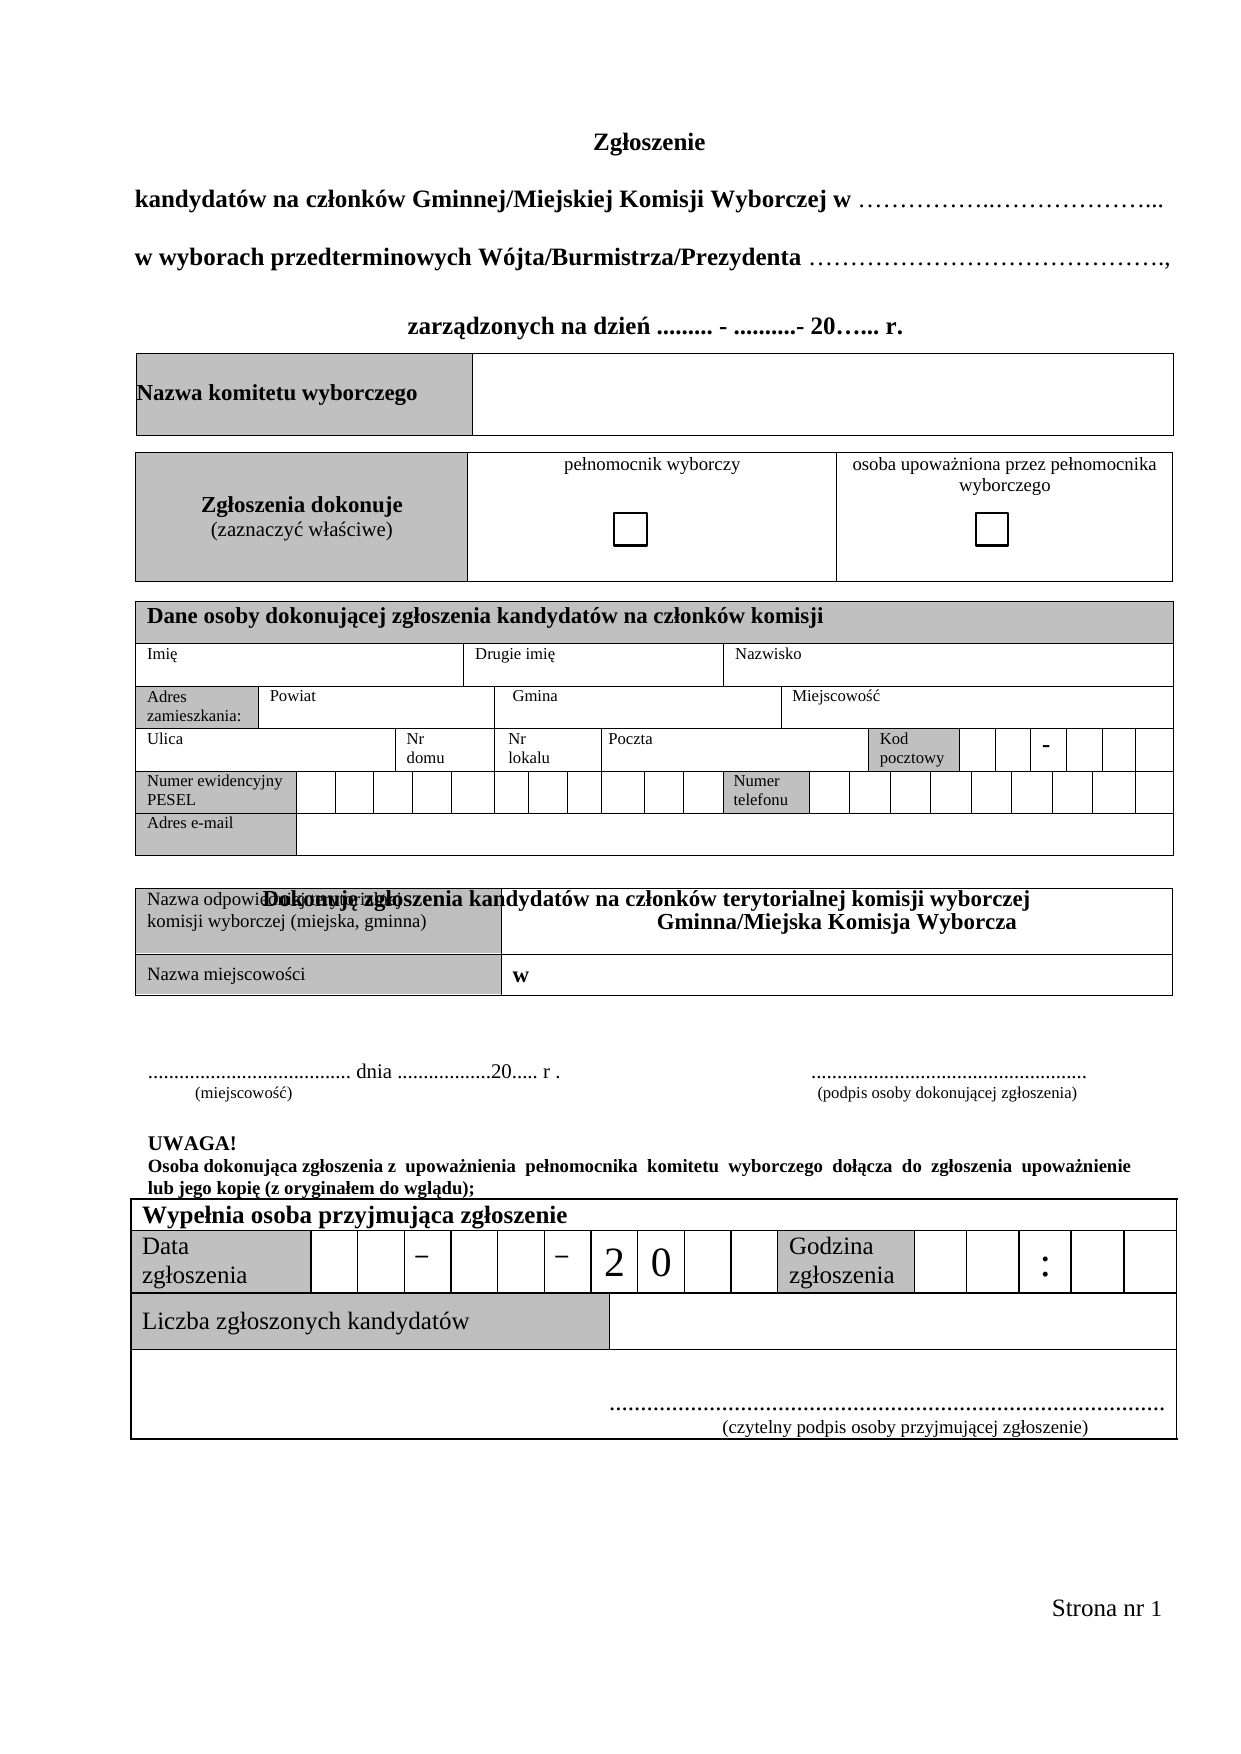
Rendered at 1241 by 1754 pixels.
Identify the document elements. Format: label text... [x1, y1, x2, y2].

table_cell [452, 1231, 497, 1292]
table_cell [610, 1294, 1176, 1349]
table_header Nazwa odpowiedniej terytorialnej komisji wyborczej (miejska, gminna) [136, 889, 501, 953]
table_cell ......................................................................................... (czytelny podpis osoby przyjmującej zgłoszenie) [132, 1350, 1176, 1438]
table_cell 2 [592, 1231, 637, 1292]
table_cell [685, 1231, 730, 1292]
table_cell Liczba zgłoszonych kandydatów [132, 1294, 609, 1349]
table_cell Adres e-mail [136, 814, 296, 855]
table_cell [850, 772, 890, 813]
table_cell [1093, 772, 1135, 813]
table_cell [529, 772, 567, 813]
table_cell Kod pocztowy [869, 729, 959, 771]
table_cell [413, 772, 451, 813]
table_cell w [502, 955, 1172, 994]
table_cell _ [405, 1231, 450, 1292]
table_cell [996, 729, 1030, 771]
table_cell [732, 1231, 777, 1292]
table_header Wypełnia osoba przyjmująca zgłoszenie [132, 1200, 1176, 1229]
table_cell _ [545, 1231, 590, 1292]
table_cell Godzina zgłoszenia [778, 1231, 914, 1292]
table_cell [297, 772, 335, 813]
text ....................................... dnia ..................20..... r . ..................................................... [148, 1058, 1190, 1083]
table_cell [810, 772, 849, 813]
table_cell [891, 772, 930, 813]
table_cell [967, 1231, 1018, 1292]
table_cell [931, 772, 971, 813]
table_cell [1067, 729, 1102, 771]
table_cell Miejscowość [782, 687, 1173, 728]
table_cell [684, 772, 723, 813]
text UWAGA! [148, 1131, 1190, 1155]
table_cell [358, 1231, 404, 1292]
text (miejscowość) (podpis osoby dokonującej zgłoszenia) [195, 1083, 1190, 1102]
table_cell Imię [136, 644, 463, 686]
table_cell [495, 772, 528, 813]
table_cell [1072, 1231, 1123, 1292]
text Zgłoszenie kandydatów na członków Gminnej/Miejskiej Komisji Wyborczej w ……………..………………... w wyborach przedterminowych Wójta/Burmistrza/Prezydenta ……………………………………., [121, 127, 1184, 299]
table_header Dane osoby dokonującej zgłoszenia kandydatów na członków komisji [136, 602, 1173, 643]
table_cell [374, 772, 412, 813]
text Osoba dokonująca zgłoszenia z upoważnienia pełnomocnika komitetu wyborczego dołącza do zgłoszenia upoważnienie lub jego kopię (z oryginałem do wglądu); [148, 1155, 1157, 1198]
table_cell [1103, 729, 1135, 771]
table_cell [645, 772, 683, 813]
table_cell [1136, 772, 1173, 813]
table_cell [498, 1231, 544, 1292]
table_cell Nr lokalu [495, 729, 601, 771]
table_cell - [1031, 729, 1066, 771]
table_cell Poczta [602, 729, 868, 771]
table_cell Drugie imię [464, 644, 723, 686]
table_cell [915, 1231, 966, 1292]
table_header Gminna/Miejska Komisja Wyborcza [502, 889, 1172, 953]
table_cell [452, 772, 494, 813]
table_cell : [1020, 1231, 1070, 1292]
table_cell Ulica [136, 729, 395, 771]
table_cell [297, 814, 1173, 855]
table_header osoba upoważniona przez pełnomocnika wyborczego [837, 453, 1172, 581]
table_cell [1136, 729, 1173, 771]
table_cell [336, 772, 373, 813]
table_cell Powiat [259, 687, 494, 728]
table_cell [602, 772, 644, 813]
table_cell [568, 772, 601, 813]
table_cell [1012, 772, 1052, 813]
table_cell [972, 772, 1011, 813]
table_cell Numer ewidencyjny PESEL [136, 772, 296, 813]
table_header pełnomocnik wyborczy [468, 453, 836, 581]
text zarządzonych na dzień ......... - ..........- 20…... r. [287, 311, 1023, 340]
table_cell Nazwisko [724, 644, 1173, 686]
table_cell Gmina [495, 687, 781, 728]
table_cell [1125, 1231, 1176, 1292]
table_cell Adres zamieszkania: [136, 687, 258, 728]
table_cell [1053, 772, 1092, 813]
table_cell Data zgłoszenia [132, 1231, 310, 1292]
table_cell [312, 1231, 357, 1292]
table_header Zgłoszenia dokonuje (zaznaczyć właściwe) [136, 453, 467, 581]
table_cell Nr domu [396, 729, 494, 771]
table_cell Nazwa miejscowości [136, 955, 501, 994]
table_cell Numer telefonu [724, 772, 809, 813]
table_cell 0 [638, 1231, 684, 1292]
table_cell [960, 729, 995, 771]
